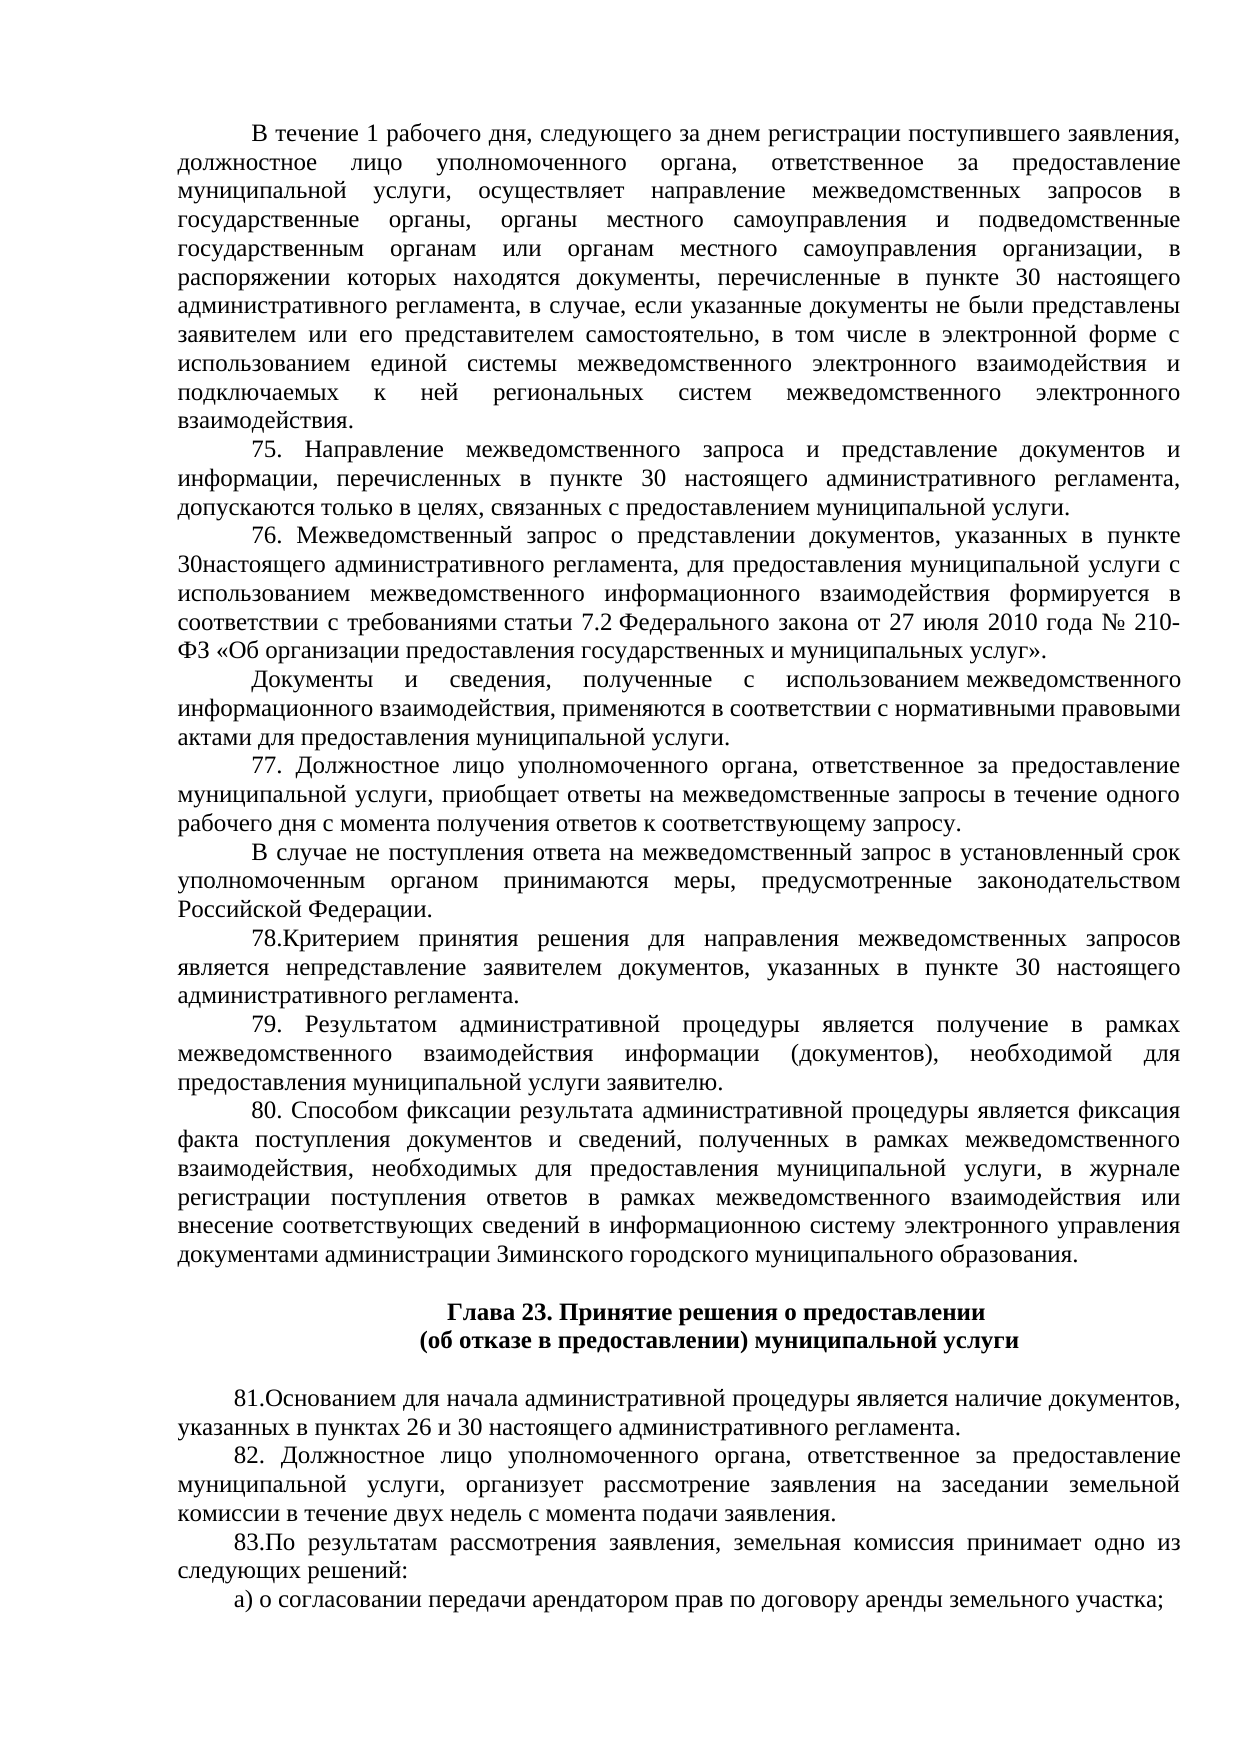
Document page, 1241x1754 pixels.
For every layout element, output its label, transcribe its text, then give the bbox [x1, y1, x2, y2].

text 83.По результатам рассмотрения заявления, земельная комиссия принимает одно из следующих решений: [177, 1527, 1181, 1584]
text 78.Критерием принятия решения для направления межведомственных запросов является непредставление заявителем документов, указанных в пункте 30 настоящего административного регламента. [177, 923, 1181, 1009]
text 82. Должностное лицо уполномоченного органа, ответственное за предоставление муниципальной услуги, организует рассмотрение заявления на заседании земельной комиссии в течение двух недель с момента подачи заявления. [177, 1441, 1181, 1527]
text 75. Направление межведомственного запроса и представление документов и информации, перечисленных в пункте 30 настоящего административного регламента, допускаются только в целях, связанных с предоставлением муниципальной услуги. [177, 434, 1181, 521]
text 79. Результатом административной процедуры является получение в рамках межведомственного взаимодействия информации (документов), необходимой для предоставления муниципальной услуги заявителю. [177, 1009, 1181, 1096]
text Глава 23. Принятие решения о предоставлении [177, 1297, 1181, 1326]
text а) о согласовании передачи арендатором прав по договору аренды земельного участка; [177, 1584, 1181, 1613]
text 80. Способом фиксации результата административной процедуры является фиксация факта поступления документов и сведений, полученных в рамках межведомственного взаимодействия, необходимых для предоставления муниципальной услуги, в журнале регистрации поступления ответов в рамках межведомственного взаимодействия или внесение соответствующих сведений в информационною систему электронного управления документами администрации Зиминского городского муниципального образования. [177, 1096, 1181, 1268]
text 77. Должностное лицо уполномоченного органа, ответственное за предоставление муниципальной услуги, приобщает ответы на межведомственные запросы в течение одного рабочего дня с момента получения ответов к соответствующему запросу. [177, 751, 1181, 837]
text 81.Основанием для начала административной процедуры является наличие документов, указанных в пунктах 26 и 30 настоящего административного регламента. [177, 1383, 1181, 1441]
text 76. Межведомственный запрос о представлении документов, указанных в пункте 30настоящего административного регламента, для предоставления муниципальной услуги с использованием межведомственного информационного взаимодействия формируется в соответствии с требованиями статьи 7.2 Федерального закона от 27 июля 2010 года № 210-ФЗ «Об организации предоставления государственных и муниципальных услуг». [177, 521, 1181, 664]
text Документы и сведения, полученные с использованием межведомственного информационного взаимодействия, применяются в соответствии с нормативными правовыми актами для предоставления муниципальной услуги. [177, 664, 1181, 751]
text В случае не поступления ответа на межведомственный запрос в установленный срок уполномоченным органом принимаются меры, предусмотренные законодательством Российской Федерации. [177, 837, 1181, 923]
text (об отказе в предоставлении) муниципальной услуги [177, 1326, 1181, 1354]
text В течение 1 рабочего дня, следующего за днем регистрации поступившего заявления, должностное лицо уполномоченного органа, ответственное за предоставление муниципальной услуги, осуществляет направление межведомственных запросов в государственные органы, органы местного самоуправления и подведомственные государственным органам или органам местного самоуправления организации, в распоряжении которых находятся документы, перечисленные в пункте 30 настоящего административного регламента, в случае, если указанные документы не были представлены заявителем или его представителем самостоятельно, в том числе в электронной форме с использованием единой системы межведомственного электронного взаимодействия и подключаемых к ней региональных систем межведомственного электронного взаимодействия. [177, 118, 1181, 434]
